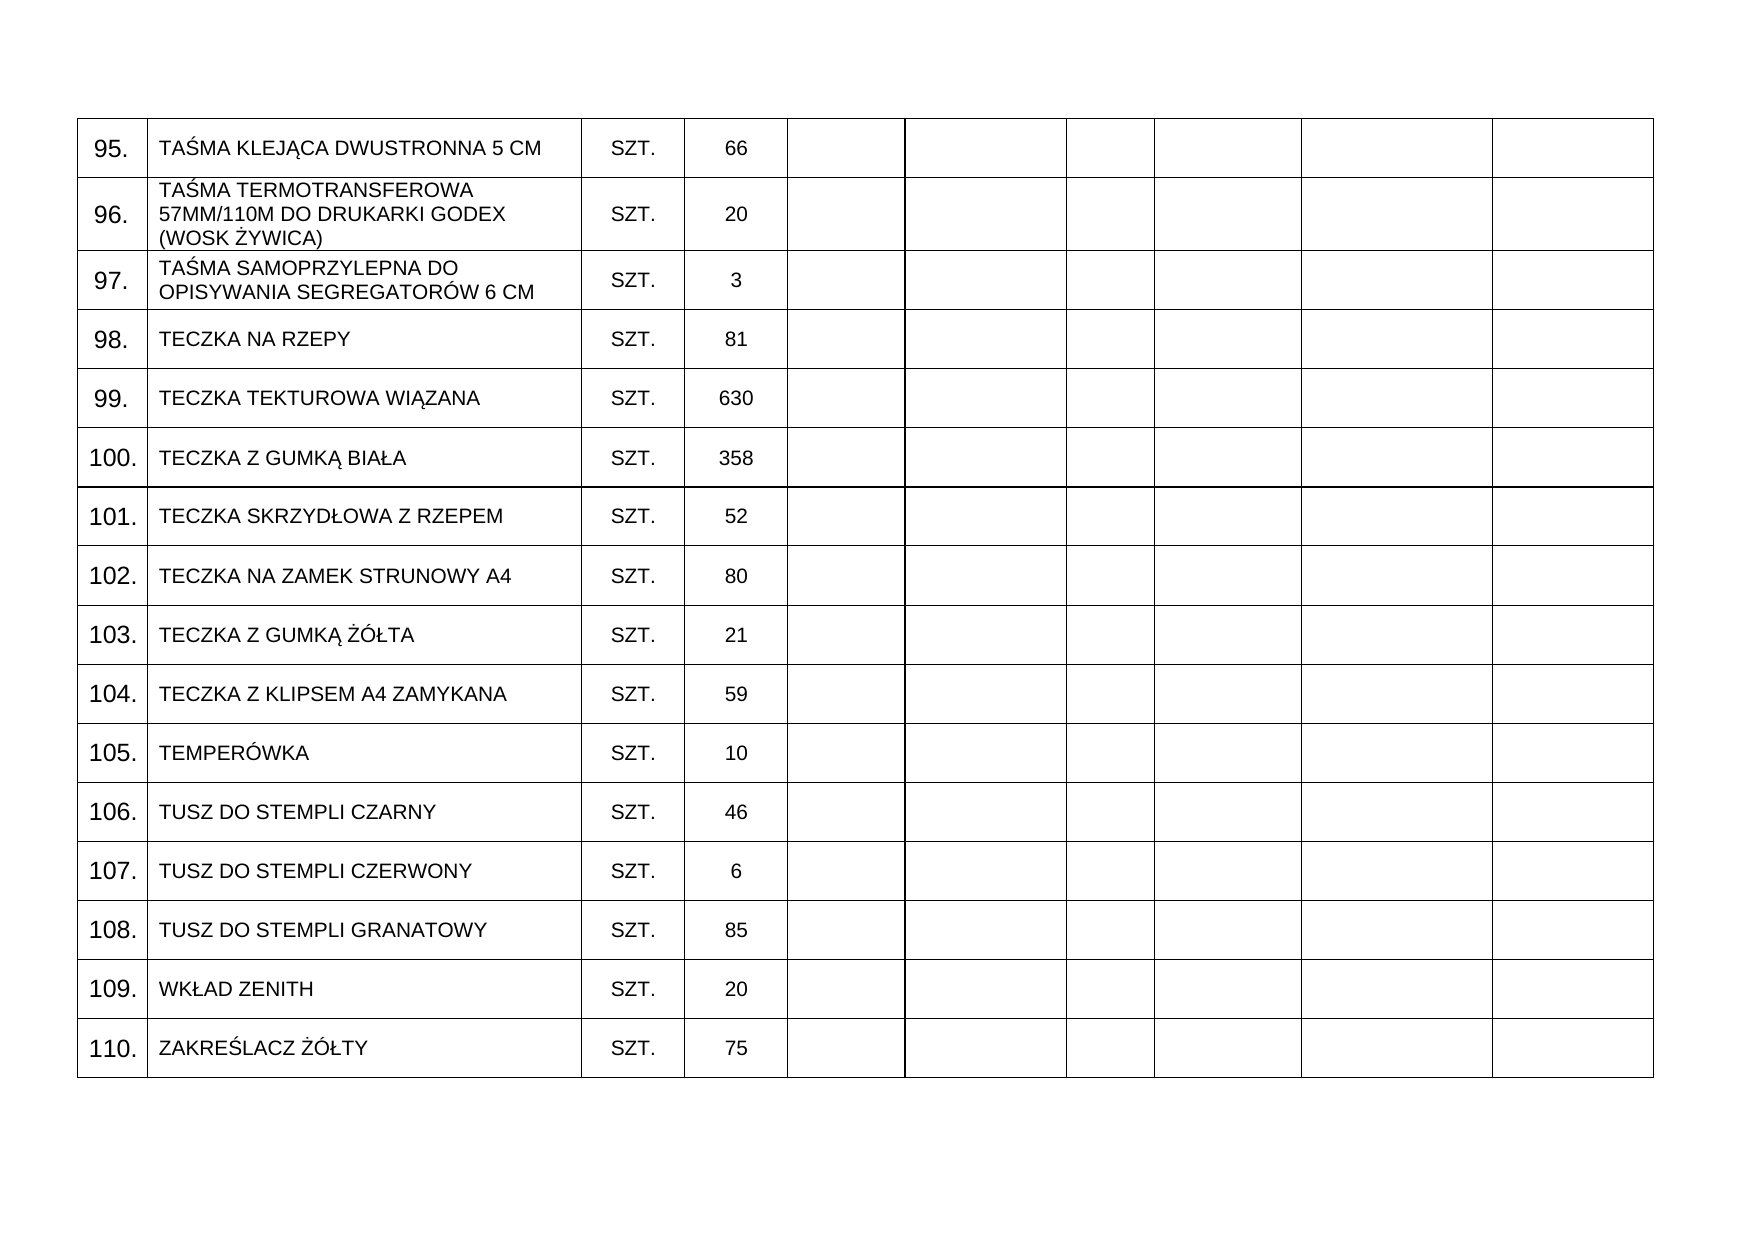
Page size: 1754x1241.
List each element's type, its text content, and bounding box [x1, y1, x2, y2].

table_cell [788, 783, 904, 841]
table_cell [1067, 665, 1154, 723]
table_cell [906, 119, 1066, 177]
table_cell [1493, 178, 1653, 250]
table_cell [788, 960, 904, 1018]
table_cell [1493, 310, 1653, 368]
table_cell [78, 488, 147, 545]
table_cell SZT. [582, 901, 684, 959]
table_cell [906, 724, 1066, 782]
table_cell TECZKA NA ZAMEK STRUNOWY A4 [148, 546, 581, 604]
table_cell TUSZ DO STEMPLI GRANATOWY [148, 901, 581, 959]
table_cell [1302, 119, 1492, 177]
table_cell [1493, 665, 1653, 723]
table_cell [906, 488, 1066, 545]
table_cell [788, 251, 904, 309]
table_cell SZT. [582, 960, 684, 1018]
table_cell [788, 665, 904, 723]
table_cell TECZKA Z KLIPSEM A4 ZAMYKANA [148, 665, 581, 723]
table_cell 46 [685, 783, 787, 841]
table_cell [1155, 251, 1301, 309]
table_cell [78, 310, 147, 368]
table_cell [1302, 178, 1492, 250]
table_cell [788, 546, 904, 604]
table_cell SZT. [582, 251, 684, 309]
table_cell [1155, 546, 1301, 604]
table_cell TAŚMA KLEJĄCA DWUSTRONNA 5 CM [148, 119, 581, 177]
table_cell ZAKREŚLACZ ŻÓŁTY [148, 1019, 581, 1077]
table_cell [1067, 428, 1154, 486]
table_cell [78, 1019, 147, 1077]
table_cell [906, 1019, 1066, 1077]
table_cell [1067, 960, 1154, 1018]
table_cell 21 [685, 606, 787, 663]
table_cell [788, 119, 904, 177]
table_cell SZT. [582, 369, 684, 427]
table_cell [78, 369, 147, 427]
table_cell [788, 488, 904, 545]
table_cell [1067, 488, 1154, 545]
table_cell 66 [685, 119, 787, 177]
table_cell [1155, 1019, 1301, 1077]
table_cell [788, 842, 904, 900]
table_cell [1067, 251, 1154, 309]
table_cell [906, 606, 1066, 663]
table_cell SZT. [582, 546, 684, 604]
table_cell [78, 960, 147, 1018]
table_cell [1067, 546, 1154, 604]
table_cell [1302, 665, 1492, 723]
table_cell 20 [685, 960, 787, 1018]
table_cell [1155, 960, 1301, 1018]
table_cell [78, 665, 147, 723]
table_cell [1302, 842, 1492, 900]
table_cell [1493, 783, 1653, 841]
table_cell [1155, 428, 1301, 486]
table_cell SZT. [582, 310, 684, 368]
table_cell TAŚMA SAMOPRZYLEPNA DO OPISYWANIA SEGREGATORÓW 6 CM [148, 251, 581, 309]
table_cell [1302, 960, 1492, 1018]
table_cell SZT. [582, 178, 684, 250]
table_cell 80 [685, 546, 787, 604]
table_cell [1155, 724, 1301, 782]
table_cell [1155, 488, 1301, 545]
table_cell [906, 178, 1066, 250]
table_cell [1493, 960, 1653, 1018]
table_cell [1493, 1019, 1653, 1077]
table_cell 358 [685, 428, 787, 486]
table_cell [1067, 842, 1154, 900]
table_cell [1493, 428, 1653, 486]
table_cell 81 [685, 310, 787, 368]
table_cell [78, 842, 147, 900]
table_cell [78, 428, 147, 486]
table_cell [906, 901, 1066, 959]
table_cell [78, 546, 147, 604]
table_cell [906, 665, 1066, 723]
table_cell [78, 251, 147, 309]
table_cell [788, 1019, 904, 1077]
table_cell [906, 428, 1066, 486]
table_cell [1302, 1019, 1492, 1077]
table_cell [906, 960, 1066, 1018]
table_cell SZT. [582, 783, 684, 841]
table_cell [1493, 901, 1653, 959]
table_cell [1302, 369, 1492, 427]
table_cell [788, 901, 904, 959]
table_cell [906, 546, 1066, 604]
table_cell [1067, 901, 1154, 959]
table_cell WKŁAD ZENITH [148, 960, 581, 1018]
table_cell TUSZ DO STEMPLI CZARNY [148, 783, 581, 841]
table_cell 10 [685, 724, 787, 782]
table_cell [1302, 606, 1492, 663]
table_cell 75 [685, 1019, 787, 1077]
table_cell [78, 178, 147, 250]
table_cell [1493, 546, 1653, 604]
table_cell 59 [685, 665, 787, 723]
table_cell [1067, 1019, 1154, 1077]
table_cell [1067, 310, 1154, 368]
table_cell [906, 783, 1066, 841]
table_cell [1155, 369, 1301, 427]
table_cell [1493, 842, 1653, 900]
table_cell [1067, 606, 1154, 663]
table_cell [1155, 178, 1301, 250]
table_cell 52 [685, 488, 787, 545]
table_cell 20 [685, 178, 787, 250]
table_cell 3 [685, 251, 787, 309]
table_cell SZT. [582, 428, 684, 486]
table_cell TAŚMA TERMOTRANSFEROWA 57MM/110M DO DRUKARKI GODEX (WOSK ŻYWICA) [148, 178, 581, 250]
table_cell SZT. [582, 606, 684, 663]
table_cell [788, 428, 904, 486]
table_cell [1302, 546, 1492, 604]
table_cell [1155, 606, 1301, 663]
table_cell [1302, 428, 1492, 486]
table_cell [78, 119, 147, 177]
table_cell [78, 901, 147, 959]
table_cell [788, 606, 904, 663]
table_cell TECZKA Z GUMKĄ BIAŁA [148, 428, 581, 486]
table_cell [1067, 783, 1154, 841]
table_cell TEMPERÓWKA [148, 724, 581, 782]
table_cell SZT. [582, 724, 684, 782]
table_cell [1155, 119, 1301, 177]
table_cell TECZKA TEKTUROWA WIĄZANA [148, 369, 581, 427]
table_cell [788, 178, 904, 250]
table_cell SZT. [582, 119, 684, 177]
table_cell [78, 606, 147, 663]
table_cell [1067, 724, 1154, 782]
table_cell [1302, 724, 1492, 782]
table_cell [906, 310, 1066, 368]
table_cell [788, 310, 904, 368]
table_cell [1155, 310, 1301, 368]
table_cell [1067, 119, 1154, 177]
table_cell TECZKA Z GUMKĄ ŻÓŁTA [148, 606, 581, 663]
table_cell [1067, 369, 1154, 427]
table_cell [1302, 901, 1492, 959]
table_cell [788, 724, 904, 782]
table_cell TUSZ DO STEMPLI CZERWONY [148, 842, 581, 900]
table_cell 6 [685, 842, 787, 900]
table_cell 85 [685, 901, 787, 959]
table_cell [906, 251, 1066, 309]
table_cell [1155, 783, 1301, 841]
table_cell [788, 369, 904, 427]
table_cell [1493, 251, 1653, 309]
table_cell [1493, 369, 1653, 427]
table_cell [1302, 783, 1492, 841]
table_cell [1302, 251, 1492, 309]
table_cell TECZKA SKRZYDŁOWA Z RZEPEM [148, 488, 581, 545]
table_cell 630 [685, 369, 787, 427]
table_cell SZT. [582, 665, 684, 723]
table_cell [78, 783, 147, 841]
table_cell [1155, 842, 1301, 900]
table_cell [906, 369, 1066, 427]
table_cell [1302, 310, 1492, 368]
table_cell [1493, 606, 1653, 663]
table_cell [1067, 178, 1154, 250]
table_cell SZT. [582, 1019, 684, 1077]
table_cell SZT. [582, 842, 684, 900]
table_cell TECZKA NA RZEPY [148, 310, 581, 368]
table_cell [1155, 665, 1301, 723]
table_cell [1155, 901, 1301, 959]
table_cell [1493, 488, 1653, 545]
table_cell [1302, 488, 1492, 545]
table_cell [1493, 119, 1653, 177]
table_cell [906, 842, 1066, 900]
table_cell SZT. [582, 488, 684, 545]
table_cell [78, 724, 147, 782]
table_cell [1493, 724, 1653, 782]
